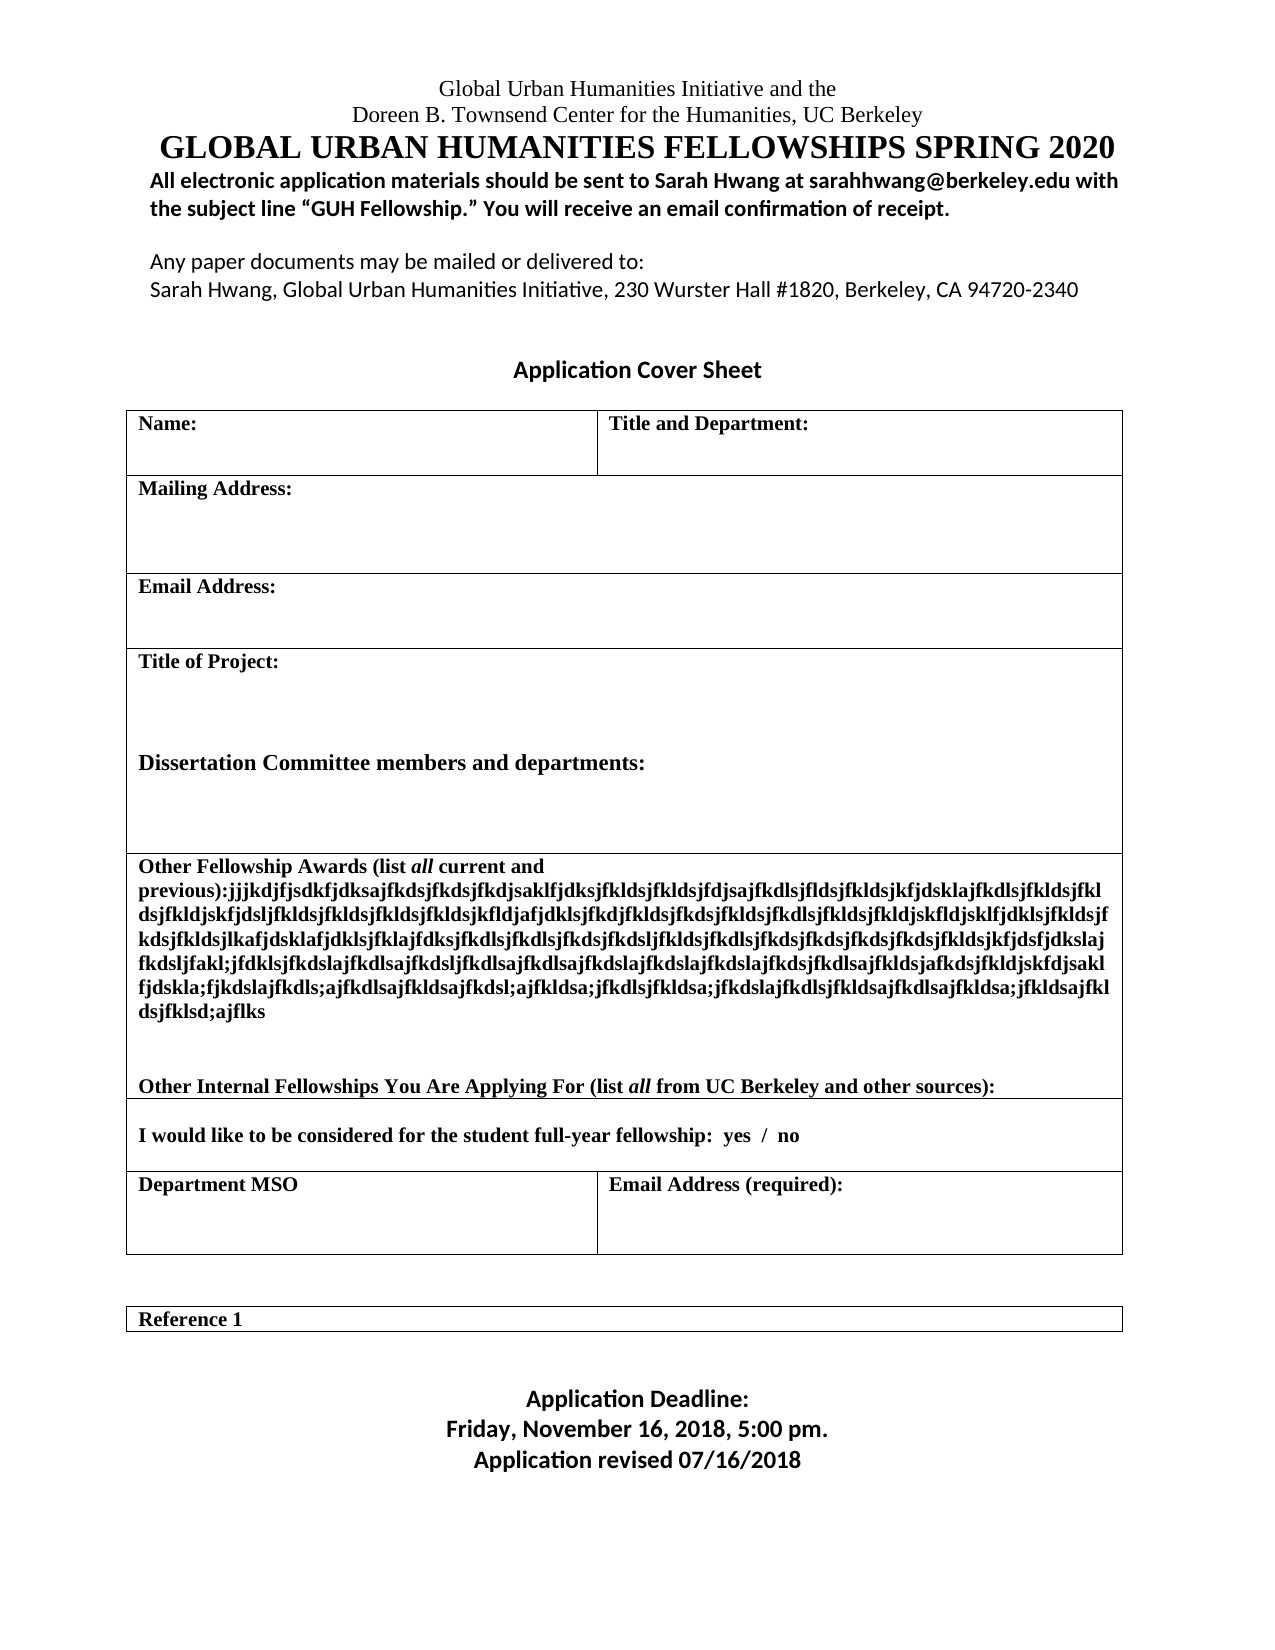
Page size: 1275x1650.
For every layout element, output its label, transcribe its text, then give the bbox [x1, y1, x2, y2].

text Any paper documents may be mailed or delivered to: [150, 247, 1125, 276]
table_cell Department MSO [127, 1172, 597, 1254]
table_header Reference 1 [127, 1307, 1122, 1331]
table_cell Email Address: [127, 574, 1122, 648]
table_cell I would like to be considered for the student full-year fellowship: yes / no [127, 1099, 1122, 1171]
table_cell Mailing Address: [127, 476, 1122, 573]
text Sarah Hwang, Global Urban Humanities Initiative, 230 Wurster Hall #1820, Berkeley, CA 94720-2340 [150, 276, 1125, 303]
text All electronic application materials should be sent to Sarah Hwang at sarahhwang@berkeley.edu with the subject line “GUH Fellowship.” You will receive an email confirmation of receipt. [150, 166, 1125, 222]
text Application Cover Sheet [150, 354, 1125, 385]
table_header Name: [127, 411, 597, 475]
table_cell Title of Project: Dissertation Committee members and departments: [127, 649, 1122, 853]
table_header Title and Department: [598, 411, 1122, 475]
table_cell Email Address (required): [598, 1172, 1122, 1254]
table_cell Other Fellowship Awards (list all current and previous):jjjkdjfjsdkfjdksajfkdsjfkdsjfkdjsaklfjdksjfkldsjfkldsjfdjsajfkdlsjfldsjfkldsjkfjdsklajfkdlsjfkldsjfkldsjfkldjskfjdsljfkldsjfkldsjfkldsjfkldsjkfldjafjdklsjfkdjfkldsjfkdsjfkldsjfkdlsjfkldsjfkldjskfldjsklfjdklsjfkldsjfkdsjfkldsjlkafjdsklafjdklsjfklajfdksjfkdlsjfkdlsjfkdsjfkdsljfkldsjfkdlsjfkdsjfkdsjfkdsjfkdsjfkldsjkfjdsfjdkslajfkdsljfakl;jfdklsjfkdslajfkdlsajfkdsljfkdlsajfkdlsajfkdslajfkdslajfkdslajfkdsjfkdlsajfkldsjafkdsjfkldjskfdjsaklfjdskla;fjkdslajfkdls;ajfkdlsajfkldsajfkdsl;ajfkldsa;jfkdlsjfkldsa;jfkdslajfkdlsjfkldsajfkdlsajfkldsa;jfkldsajfkldsjfklsd;ajflks Other Internal Fellowships You Are Applying For (list all from UC Berkeley and other sources): [127, 854, 1122, 1098]
